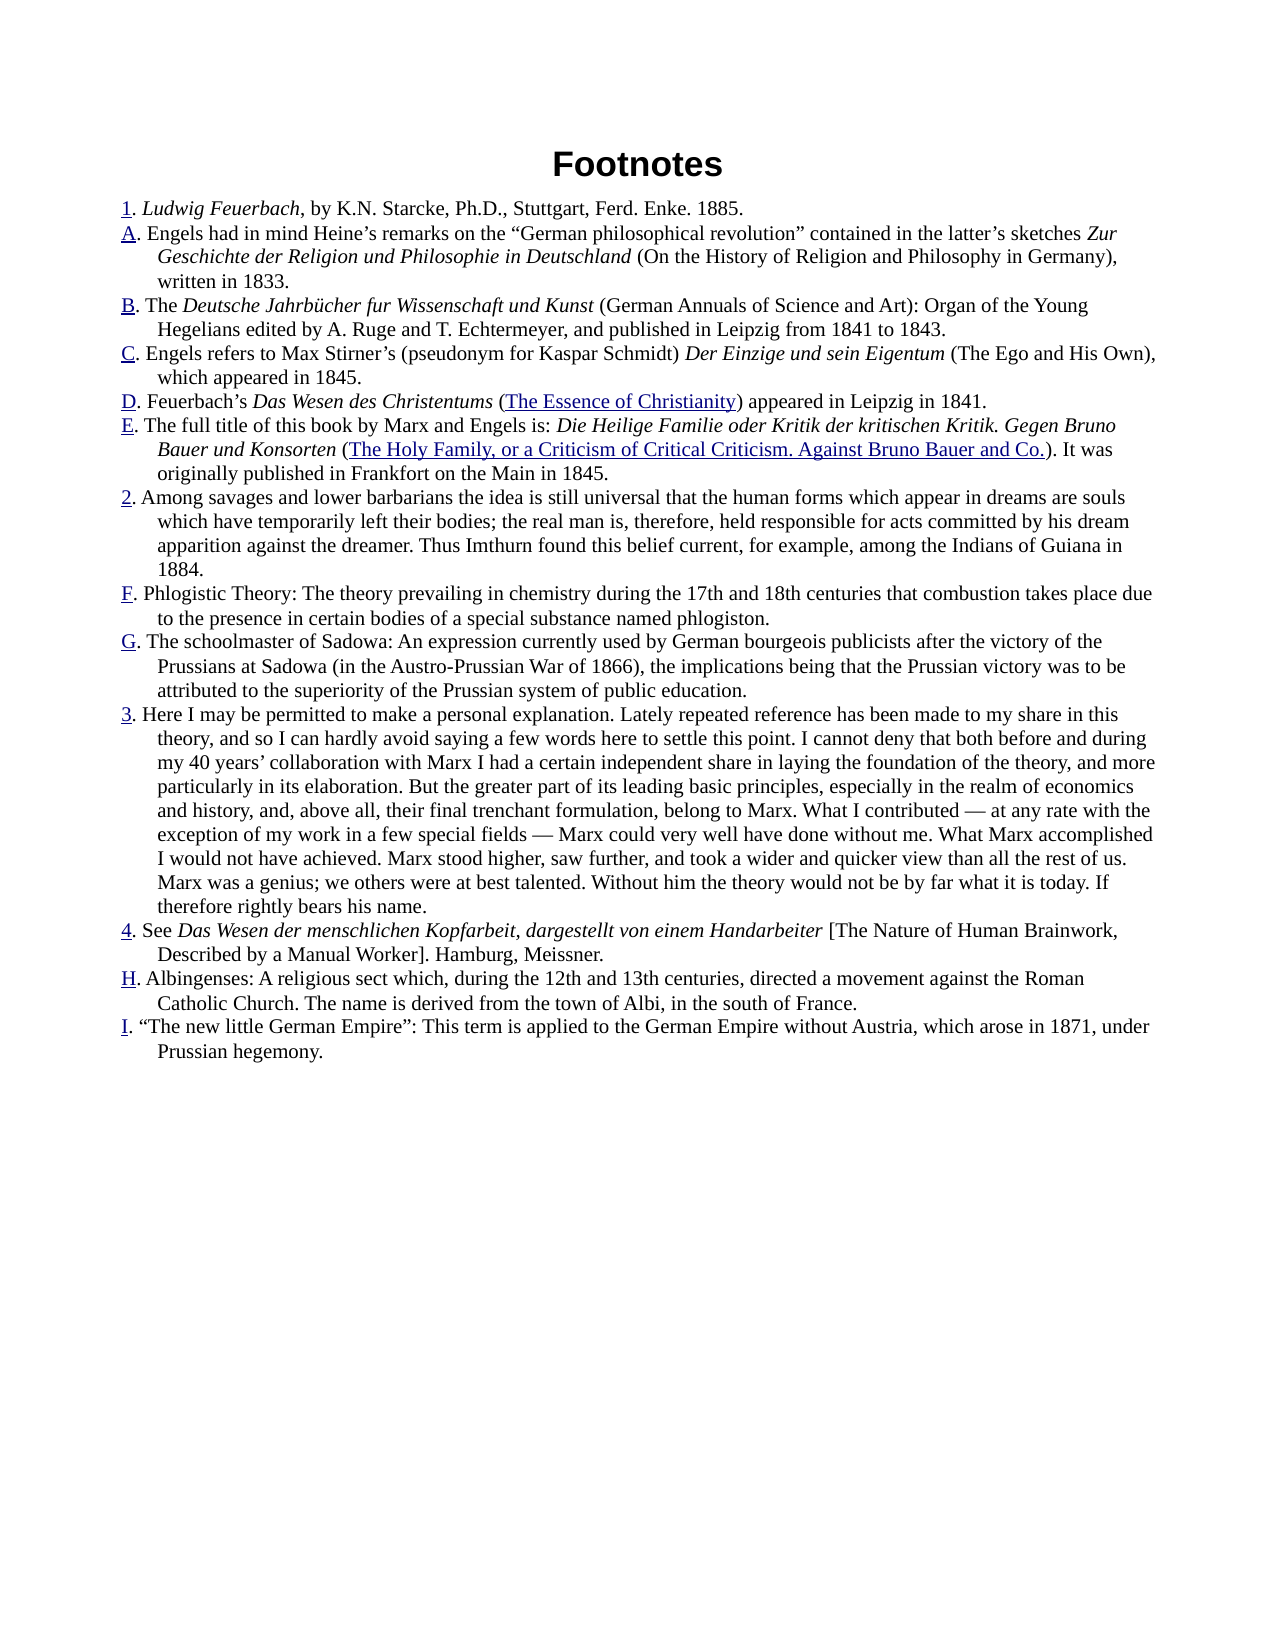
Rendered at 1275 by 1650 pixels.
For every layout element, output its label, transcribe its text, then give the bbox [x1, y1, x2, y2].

text A. Engels had in mind Heine’s remarks on the “German philosophical revolution” contained in the latter’s sketches Zur Geschichte der Religion und Philosophie in Deutschland (On the History of Religion and Philosophy in Germany), written in 1833. [121, 220, 1157, 293]
text E. The full title of this book by Marx and Engels is: Die Heilige Familie oder Kritik der kritischen Kritik. Gegen Bruno Bauer und Konsorten (The Holy Family, or a Criticism of Critical Criticism. Against Bruno Bauer and Co.). It was originally published in Frankfort on the Main in 1845. [121, 413, 1157, 485]
text D. Feuerbach’s Das Wesen des Christentums (The Essence of Christianity) appeared in Leipzig in 1841. [121, 389, 1157, 413]
text 4. See Das Wesen der menschlichen Kopfarbeit, dargestellt von einem Handarbeiter [The Nature of Human Brainwork, Described by a Manual Worker]. Hamburg, Meissner. [121, 918, 1157, 966]
text 2. Among savages and lower barbarians the idea is still universal that the human forms which appear in dreams are souls which have temporarily left their bodies; the real man is, therefore, held responsible for acts committed by his dream apparition against the dreamer. Thus Imthurn found this belief current, for example, among the Indians of Guiana in 1884. [121, 485, 1157, 581]
text 3. Here I may be permitted to make a personal explanation. Lately repeated reference has been made to my share in this theory, and so I can hardly avoid saying a few words here to settle this point. I cannot deny that both before and during my 40 years’ collaboration with Marx I had a certain independent share in laying the foundation of the theory, and more particularly in its elaboration. But the greater part of its leading basic principles, especially in the realm of economics and history, and, above all, their final trenchant formulation, belong to Marx. What I contributed — at any rate with the exception of my work in a few special fields — Marx could very well have done without me. What Marx accomplished I would not have achieved. Marx stood higher, saw further, and took a wider and quicker view than all the rest of us. Marx was a genius; we others were at best talented. Without him the theory would not be by far what it is today. If therefore rightly bears his name. [121, 702, 1157, 918]
text C. Engels refers to Max Stirner’s (pseudonym for Kaspar Schmidt) Der Einzige und sein Eigentum (The Ego and His Own), which appeared in 1845. [121, 341, 1157, 389]
text I. “The new little German Empire”: This term is applied to the German Empire without Austria, which arose in 1871, under Prussian hegemony. [121, 1014, 1157, 1063]
text G. The schoolmaster of Sadowa: An expression currently used by German bourgeois publicists after the victory of the Prussians at Sadowa (in the Austro-Prussian War of 1866), the implications being that the Prussian victory was to be attributed to the superiority of the Prussian system of public education. [121, 629, 1157, 702]
text H. Albingenses: A religious sect which, during the 12th and 13th centuries, directed a movement against the Roman Catholic Church. The name is derived from the town of Albi, in the south of France. [121, 966, 1157, 1014]
text F. Phlogistic Theory: The theory prevailing in chemistry during the 17th and 18th centuries that combustion takes place due to the presence in certain bodies of a special substance named phlogiston. [121, 581, 1157, 629]
text B. The Deutsche Jahrbücher fur Wissenschaft und Kunst (German Annuals of Science and Art): Organ of the Young Hegelians edited by A. Ruge and T. Echtermeyer, and published in Leipzig from 1841 to 1843. [121, 293, 1157, 341]
subtitle Footnotes [118, 143, 1157, 184]
text 1. Ludwig Feuerbach, by K.N. Starcke, Ph.D., Stuttgart, Ferd. Enke. 1885. [121, 196, 1157, 220]
